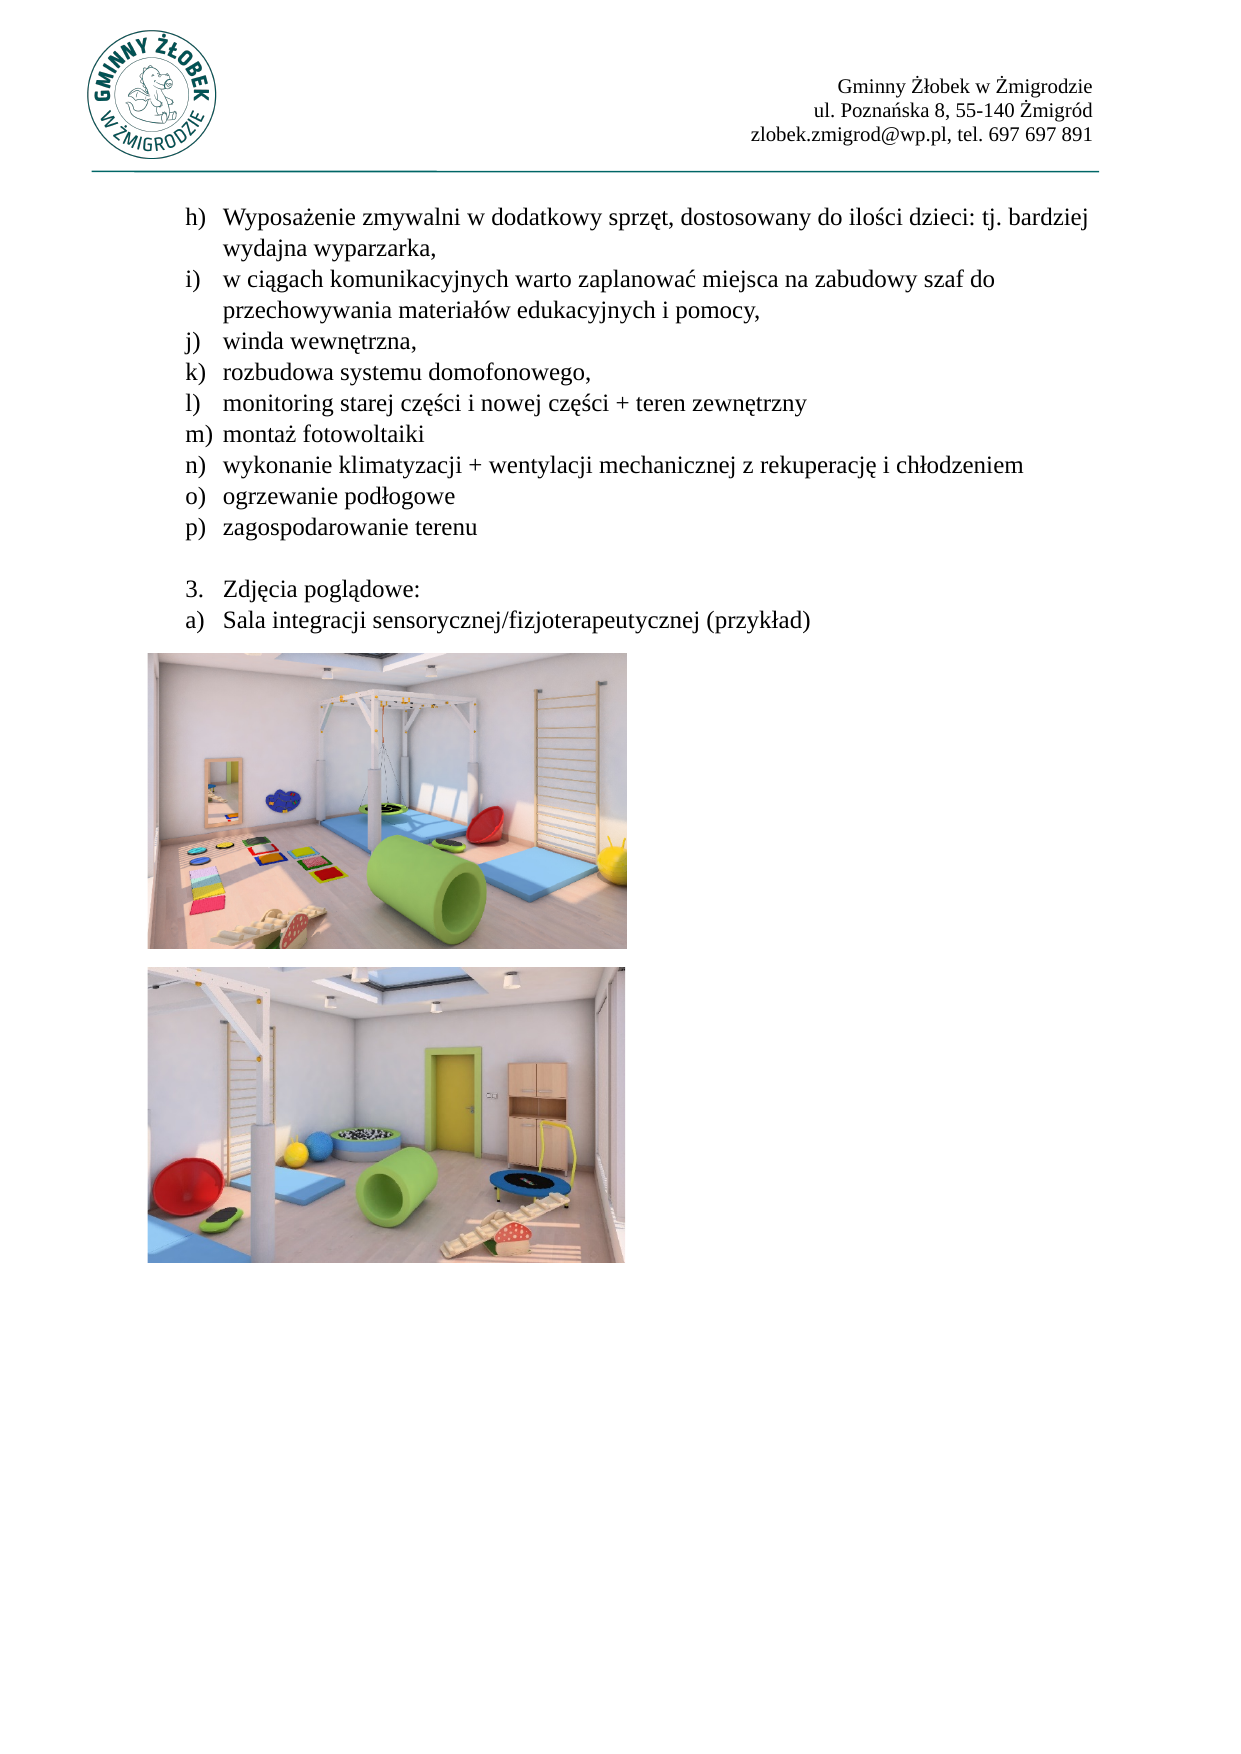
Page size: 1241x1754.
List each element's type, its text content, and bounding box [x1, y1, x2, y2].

list Sala integracji sensorycznej/fizjoterapeutycznej (przykład) [185, 606, 1093, 634]
list w ciągach komunikacyjnych warto zaplanować miejsca na zabudowy szaf do przechowywania materiałów edukacyjnych i pomocy, [185, 264, 1093, 324]
list monitoring starej części i nowej części + teren zewnętrzny [185, 388, 1093, 417]
list Wyposażenie zmywalni w dodatkowy sprzęt, dostosowany do ilości dzieci: tj. bardziej wydajna wyparzarka, [185, 202, 1093, 262]
list montaż fotowoltaiki [185, 419, 1093, 448]
list ogrzewanie podłogowe [185, 481, 1093, 510]
list winda wewnętrzna, [185, 326, 1093, 355]
list zagospodarowanie terenu [185, 512, 1093, 541]
picture [147, 653, 627, 949]
list Zdjęcia poglądowe: [185, 574, 1093, 603]
picture [84, 0, 219, 190]
picture [147, 967, 626, 1263]
list rozbudowa systemu domofonowego, [185, 357, 1093, 386]
list wykonanie klimatyzacji + wentylacji mechanicznej z rekuperację i chłodzeniem [185, 450, 1093, 479]
